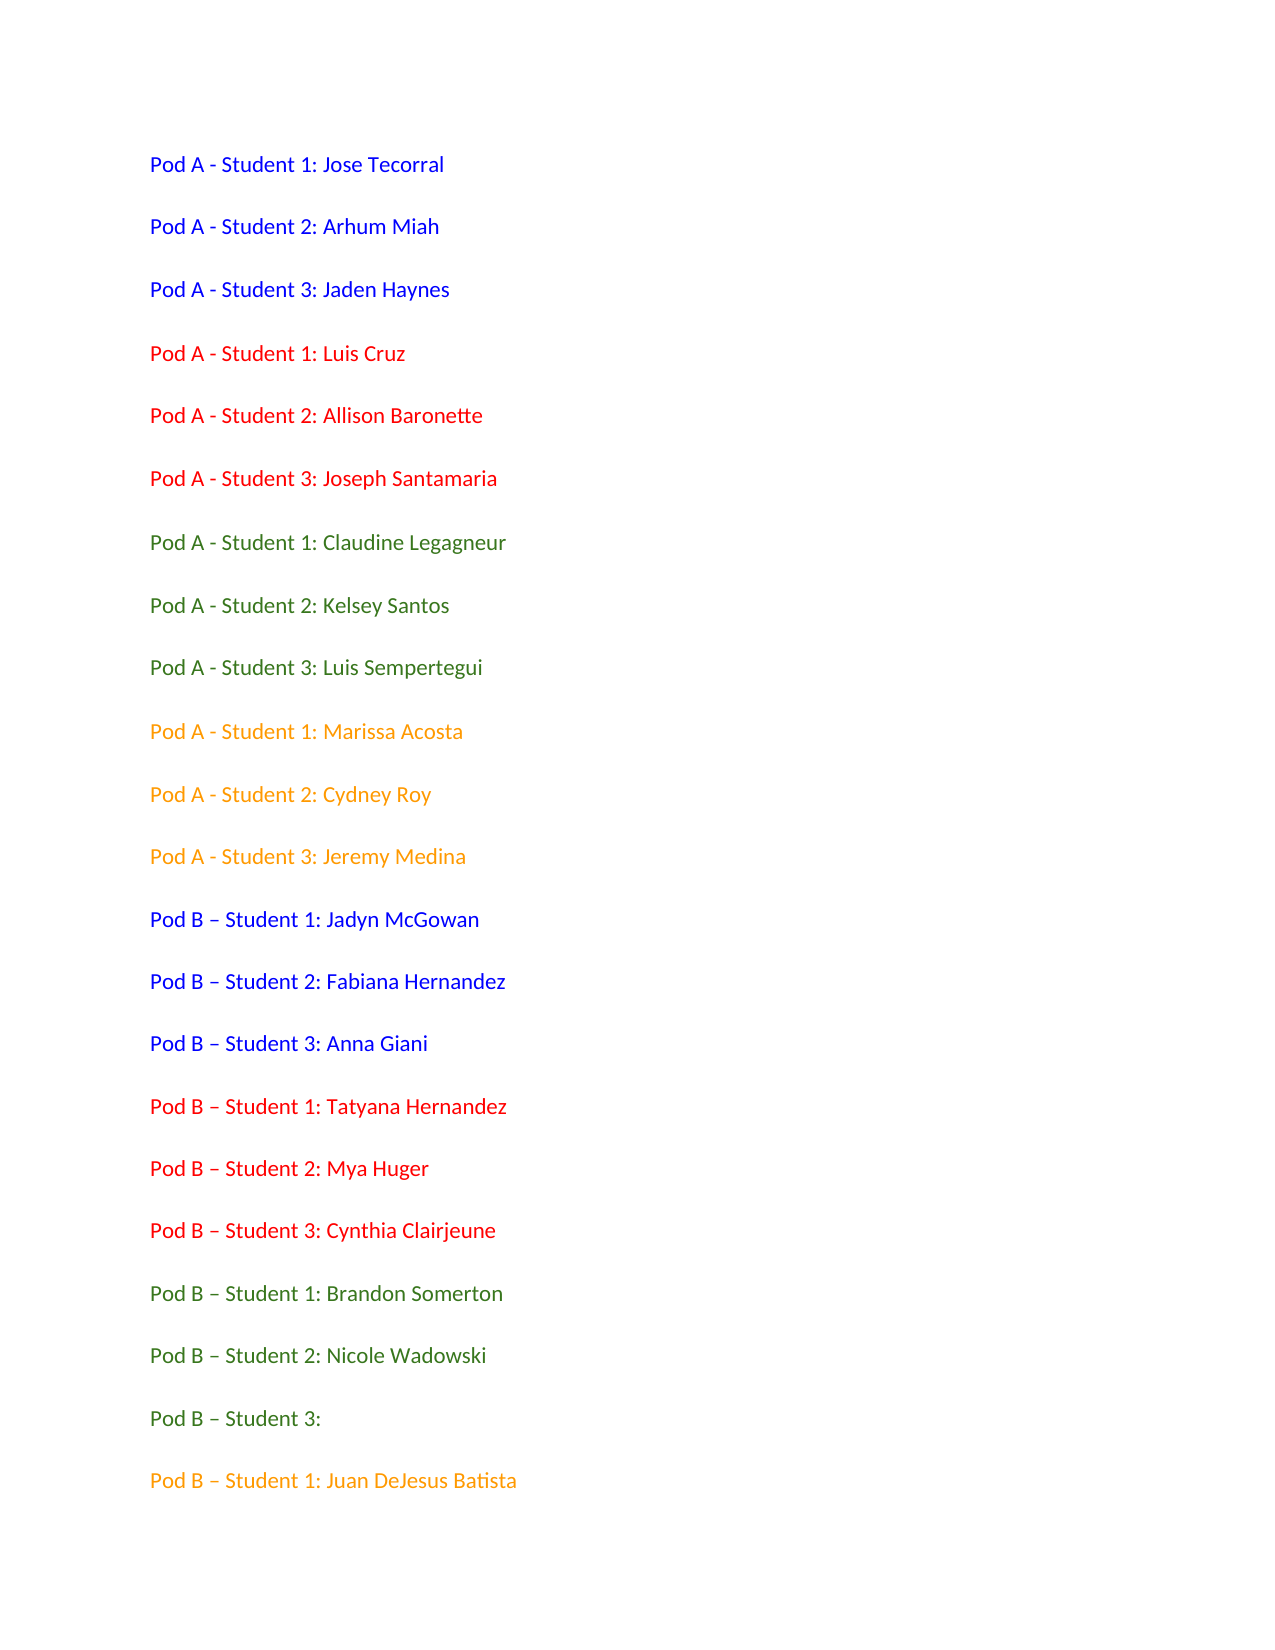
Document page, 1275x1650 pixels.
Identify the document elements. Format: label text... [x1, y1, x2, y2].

text Pod A - Student 1: Luis Cruz [150, 339, 1125, 367]
text Pod B – Student 1: Jadyn McGowan [150, 905, 1125, 933]
text Pod B – Student 2: Fabiana Hernandez [150, 967, 1125, 995]
text Pod B – Student 3: Cynthia Clairjeune [150, 1217, 1125, 1245]
text Pod A - Student 2: Kelsey Santos [150, 591, 1125, 619]
text Pod A - Student 3: Jeremy Medina [150, 842, 1125, 870]
text Pod A - Student 3: Luis Sempertegui [150, 653, 1125, 681]
text Pod B – Student 1: Brandon Somerton [150, 1279, 1125, 1307]
text Pod A - Student 2: Cydney Roy [150, 780, 1125, 808]
text Pod B – Student 2: Nicole Wadowski [150, 1341, 1125, 1369]
text Pod A - Student 1: Jose Tecorral [150, 150, 1125, 178]
text Pod B – Student 1: Juan DeJesus Batista [150, 1466, 1125, 1494]
text Pod B – Student 1: Tatyana Hernandez [150, 1092, 1125, 1120]
text Pod A - Student 1: Marissa Acosta [150, 717, 1125, 746]
text Pod B – Student 3: [150, 1404, 1125, 1432]
text Pod B – Student 2: Mya Huger [150, 1154, 1125, 1182]
text Pod A - Student 3: Joseph Santamaria [150, 464, 1125, 492]
text Pod B – Student 3: Anna Giani [150, 1029, 1125, 1057]
text Pod A - Student 3: Jaden Haynes [150, 275, 1125, 303]
text Pod A - Student 2: Arhum Miah [150, 212, 1125, 240]
text Pod A - Student 1: Claudine Legagneur [150, 528, 1125, 556]
text Pod A - Student 2: Allison Baronette [150, 402, 1125, 429]
